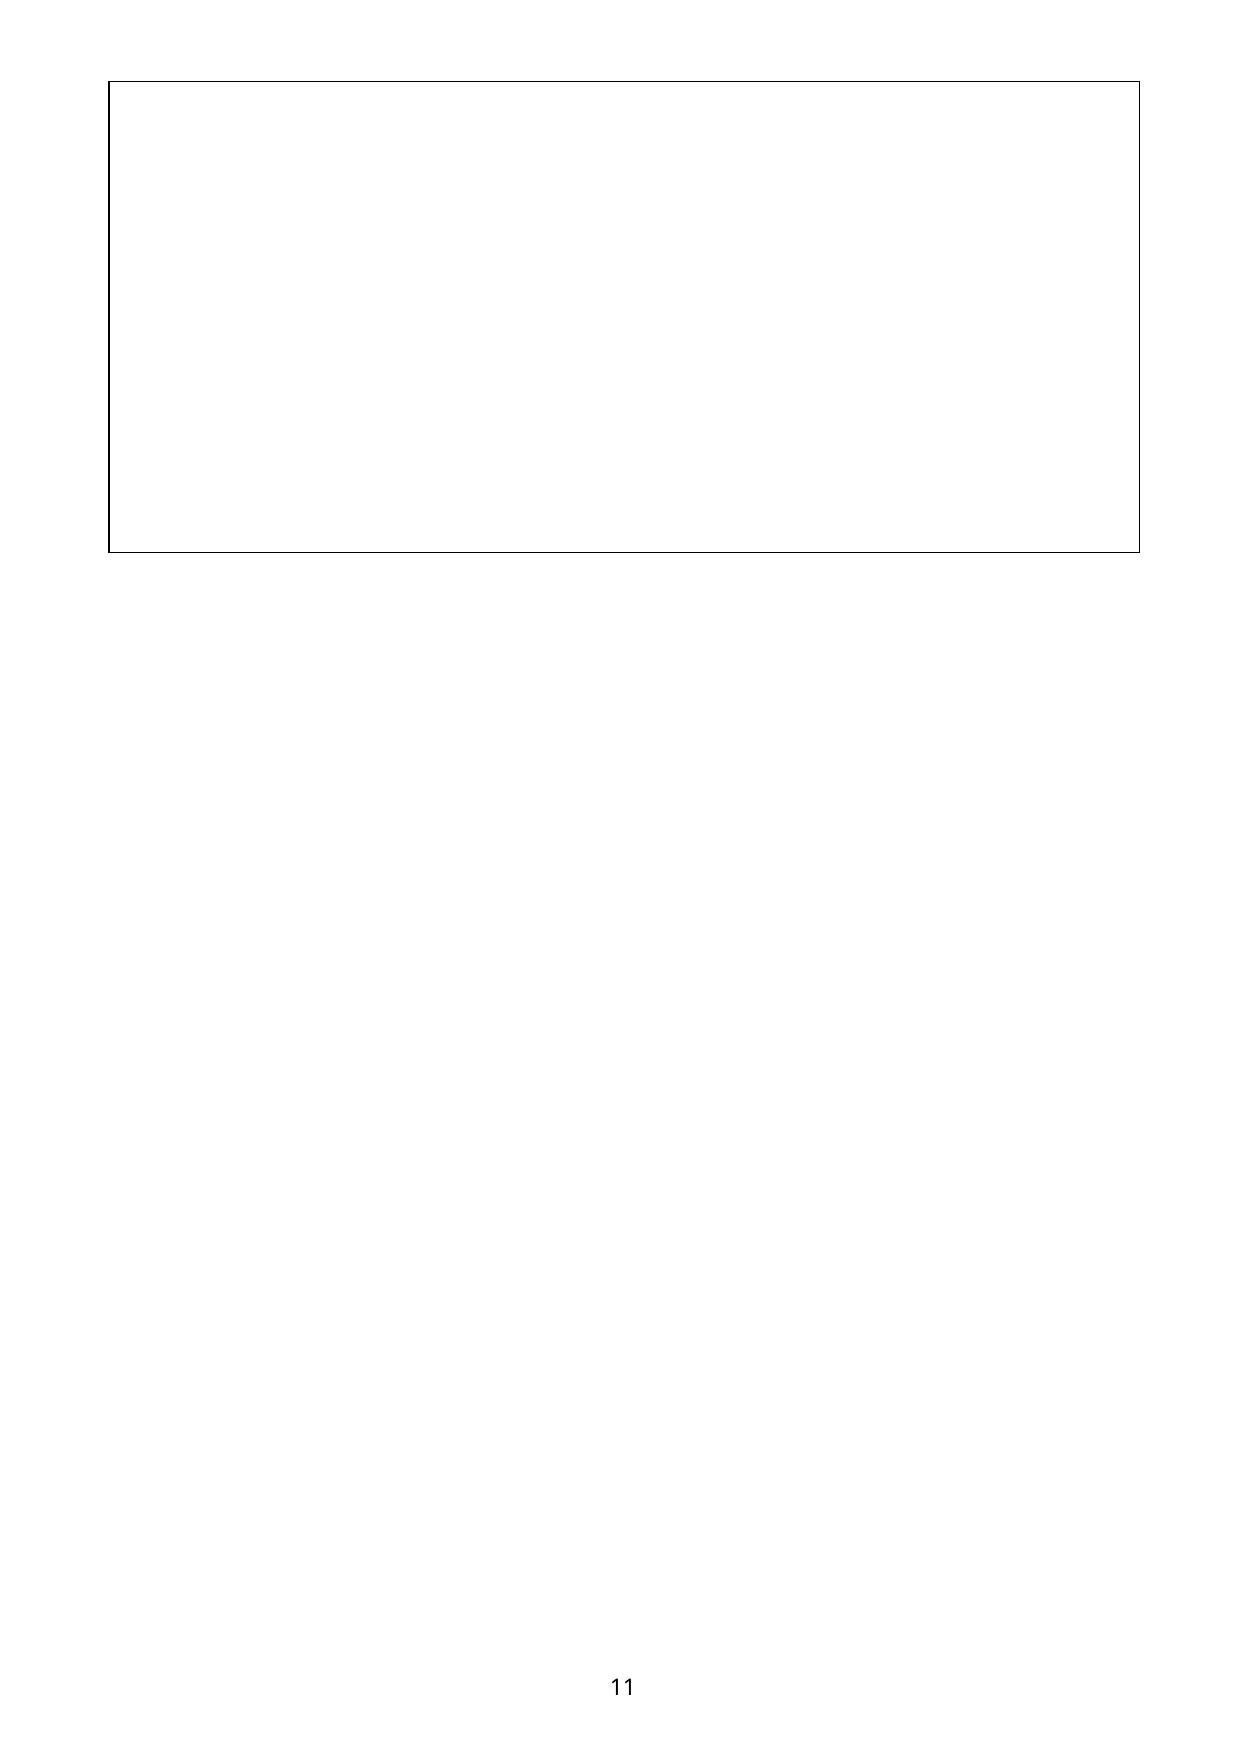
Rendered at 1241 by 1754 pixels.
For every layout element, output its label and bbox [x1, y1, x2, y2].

table_cell [110, 82, 1139, 552]
